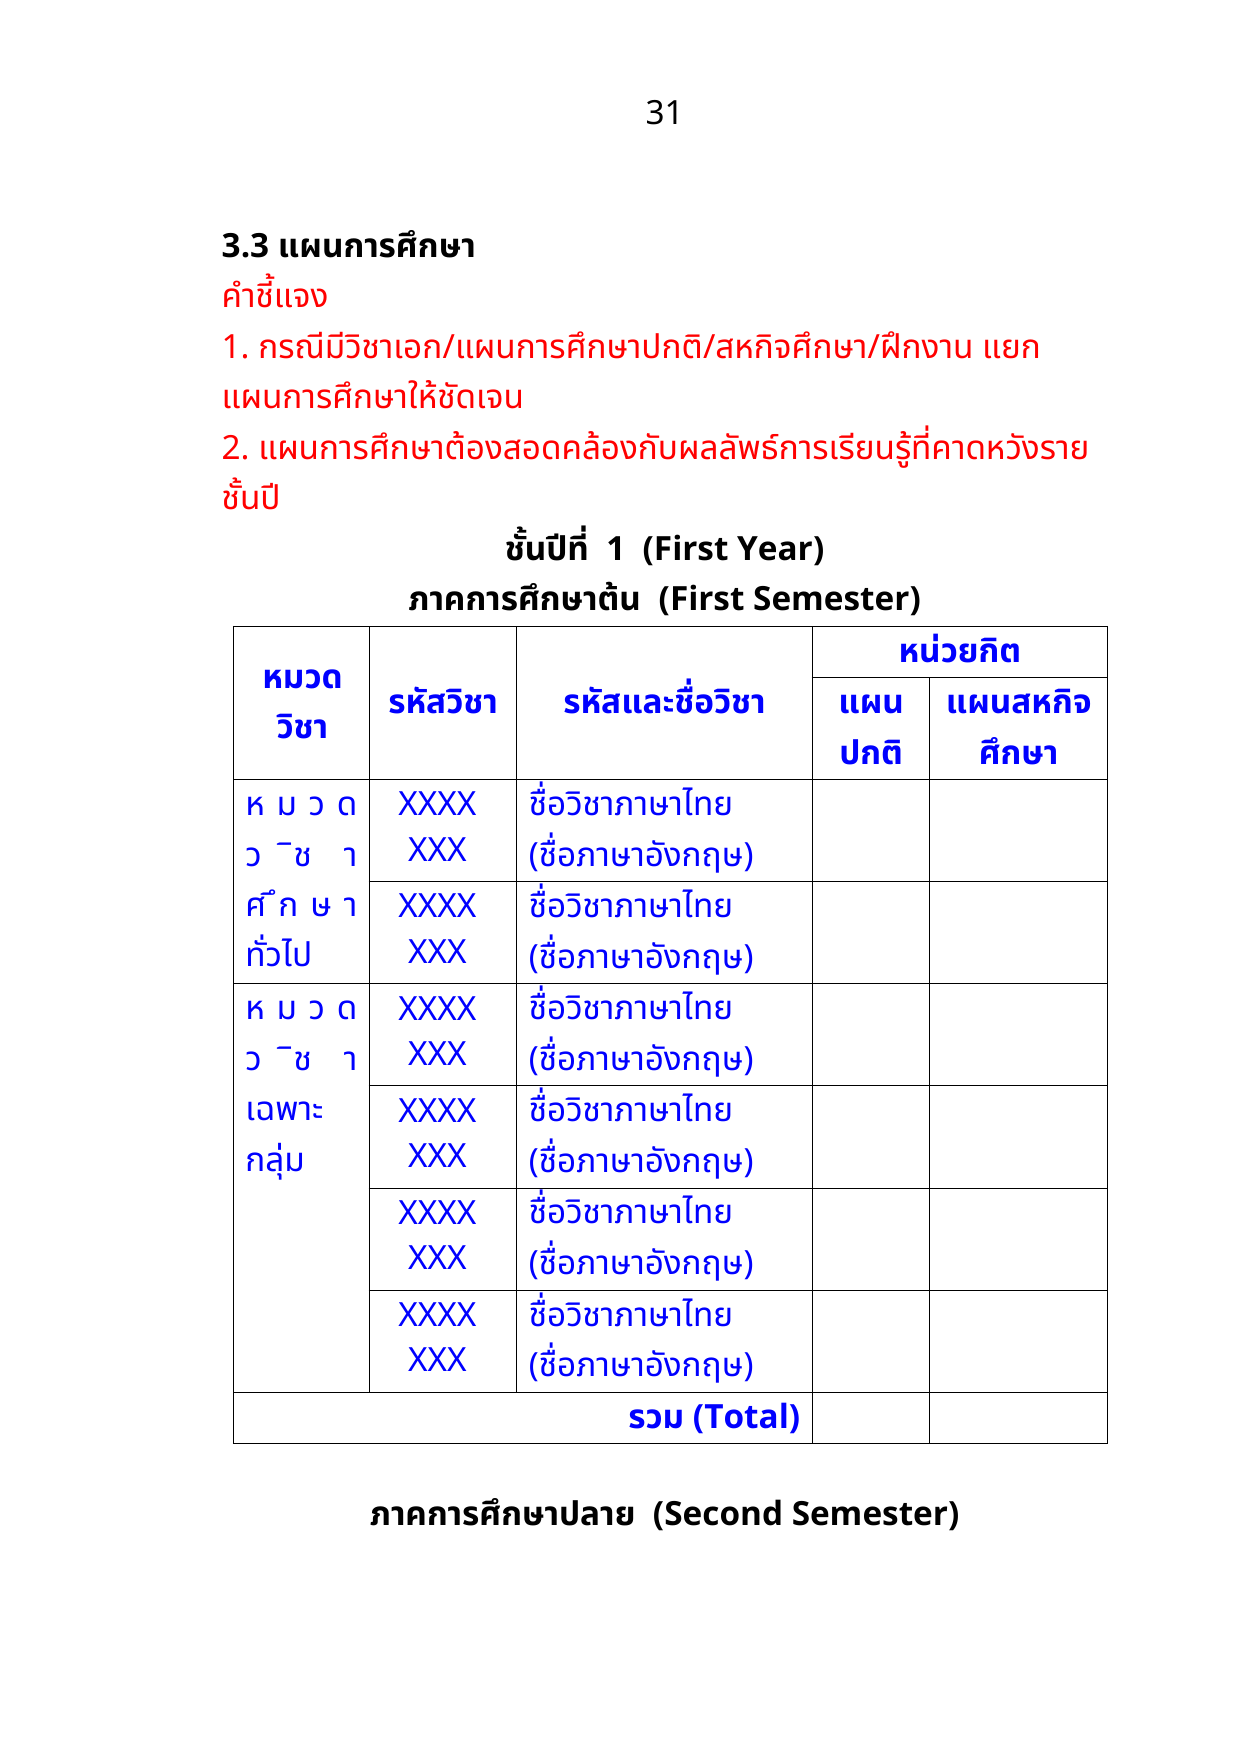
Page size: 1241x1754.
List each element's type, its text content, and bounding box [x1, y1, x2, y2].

table_header หน่วยกิต [813, 627, 1107, 677]
table_cell XXXX XXX [370, 1189, 516, 1289]
table_cell [813, 1189, 929, 1289]
table_cell [930, 1189, 1107, 1289]
table_cell [813, 1086, 929, 1187]
table_cell ชื่อวิชาภาษาไทย (ชื่อภาษาอังกฤษ) [517, 1086, 812, 1187]
table_header หมวดวิชา [234, 627, 369, 779]
table_cell [930, 1393, 1107, 1443]
table_cell XXXX XXX [370, 780, 516, 881]
table_cell [813, 882, 929, 983]
table_cell [930, 780, 1107, 881]
table_cell XXXX XXX [370, 1086, 516, 1187]
table_cell ชื่อวิชาภาษาไทย (ชื่อภาษาอังกฤษ) [517, 1291, 812, 1392]
table_cell แผนสหกิจศึกษา [930, 678, 1107, 779]
table_cell [930, 882, 1107, 983]
table_cell XXXX XXX [370, 882, 516, 983]
text ภาคการศึกษาต้น (First Semester) [221, 575, 1107, 626]
table_cell [930, 1086, 1107, 1187]
table_cell [930, 984, 1107, 1085]
table_cell [813, 984, 929, 1085]
table_header รหัสวิชา [370, 627, 516, 779]
table_cell หมวดวิชาเฉพาะ กลุ่ม [234, 984, 369, 1392]
table_cell [813, 1393, 929, 1443]
text ชั้นปีที่ 1 (First Year) [221, 524, 1107, 575]
table_cell [930, 1291, 1107, 1392]
table_cell XXXX XXX [370, 984, 516, 1085]
text คำชี้แจง [221, 272, 1107, 322]
table_cell XXXX XXX [370, 1291, 516, 1392]
table_cell ชื่อวิชาภาษาไทย (ชื่อภาษาอังกฤษ) [517, 882, 812, 983]
table_cell แผนปกติ [813, 678, 929, 779]
table_cell หมวดวิชาศึกษาทั่วไป [234, 780, 369, 983]
table_cell รวม (Total) [234, 1393, 812, 1443]
text ภาคการศึกษาปลาย (Second Semester) [221, 1490, 1107, 1540]
text 3.3 แผนการศึกษา [221, 221, 1107, 272]
table_cell ชื่อวิชาภาษาไทย (ชื่อภาษาอังกฤษ) [517, 984, 812, 1085]
table_cell ชื่อวิชาภาษาไทย (ชื่อภาษาอังกฤษ) [517, 780, 812, 881]
text 2. แผนการศึกษาต้องสอดคล้องกับผลลัพธ์การเรียนรู้ที่คาดหวังรายชั้นปี [221, 423, 1107, 524]
table_header รหัสและชื่อวิชา [517, 627, 812, 779]
table_cell [813, 1291, 929, 1392]
text 1. กรณีมีวิชาเอก/แผนการศึกษาปกติ/สหกิจศึกษา/ฝึกงาน แยกแผนการศึกษาให้ชัดเจน [221, 322, 1107, 423]
table_cell [813, 780, 929, 881]
table_cell ชื่อวิชาภาษาไทย (ชื่อภาษาอังกฤษ) [517, 1189, 812, 1289]
